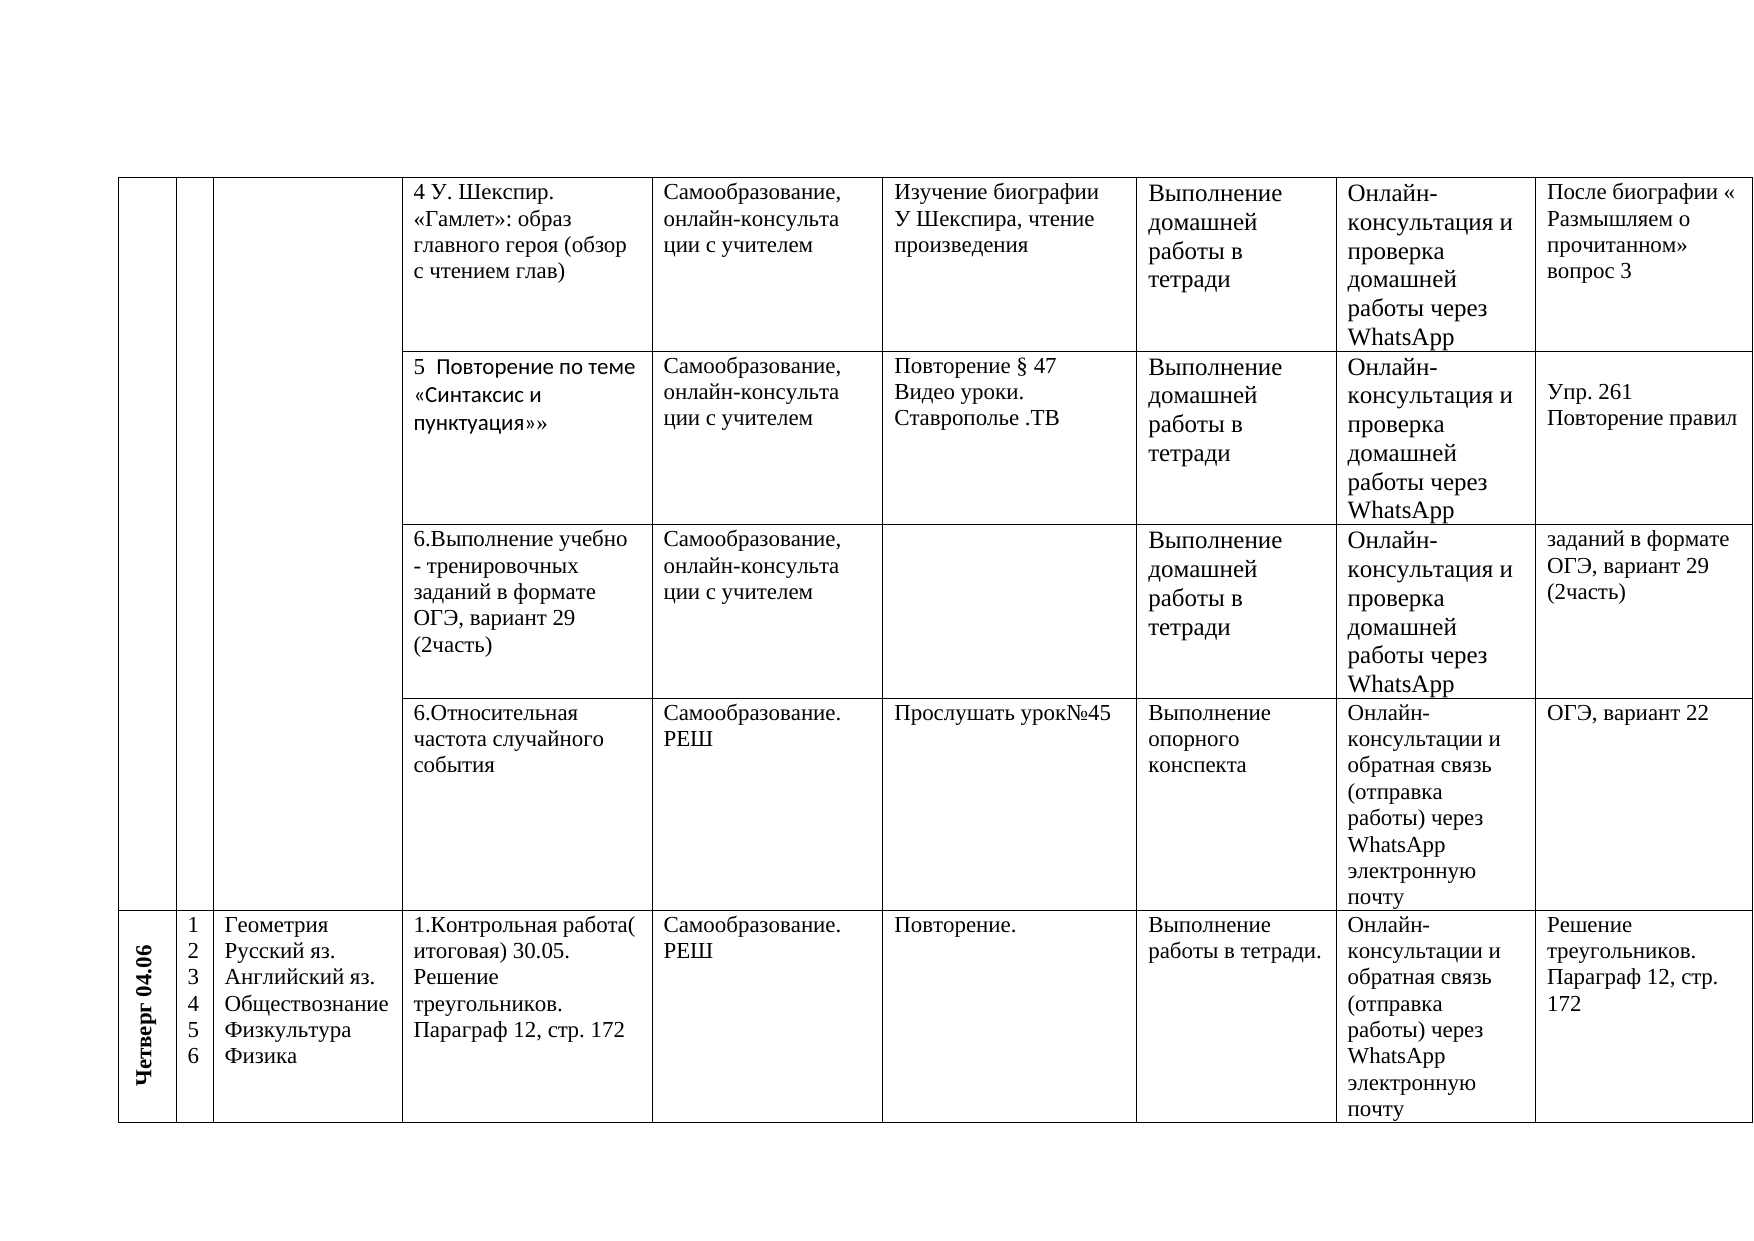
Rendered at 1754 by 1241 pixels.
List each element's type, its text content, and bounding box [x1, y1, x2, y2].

table_cell Онлайн- консультации и обратная связь (отправка работы) через WhatsApp электронную почту [1337, 911, 1535, 1122]
table_cell Онлайн-консультация и проверка домашней работы через WhatsApp [1337, 352, 1535, 524]
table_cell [214, 911, 402, 1122]
table_cell 5 Повторение по теме «Синтаксис и пунктуация»» [403, 352, 652, 524]
table_cell Выполнение опорного конспекта [1137, 699, 1336, 910]
table_cell 6.Относительная частота случайного события [403, 699, 652, 910]
table_cell [883, 525, 1136, 698]
table_cell Упр. 261 Повторение правил [1536, 352, 1752, 524]
table_cell Онлайн-консультация и проверка домашней работы через WhatsApp [1337, 525, 1535, 698]
table_cell ОГЭ, вариант 22 [1536, 699, 1752, 910]
table_cell После биографии « Размышляем о прочитанном» вопрос 3 [1536, 178, 1752, 351]
table_cell 6.Выполнение учебно - тренировочных заданий в формате ОГЭ, вариант 29 (2часть) [403, 525, 652, 698]
table_cell заданий в формате ОГЭ, вариант 29 (2часть) [1536, 525, 1752, 698]
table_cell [1337, 178, 1535, 351]
table_cell Выполнение домашней работы в тетради [1137, 178, 1336, 351]
table_cell Прослушать урок№45 [883, 699, 1136, 910]
table_cell Самообразование, онлайн-консульта ции с учителем [653, 178, 882, 351]
table_cell Самообразование. РЕШ [653, 911, 882, 1122]
table_cell Повторение § 47 Видео уроки. Ставрополье .ТВ [883, 352, 1136, 524]
table_cell Изучение биографии У Шекспира, чтение произведения [883, 178, 1136, 351]
table_cell Самообразование. РЕШ [653, 699, 882, 910]
table_cell 1.Контрольная работа( итоговая) 30.05. Решение треугольников. Параграф 12, стр. 172 [403, 911, 652, 1122]
table_cell Самообразование, онлайн-консульта ции с учителем [653, 525, 882, 698]
table_cell Выполнение работы в тетради. [1137, 911, 1336, 1122]
table_cell Выполнение домашней работы в тетради [1137, 525, 1336, 698]
table_cell Решение треугольников. Параграф 12, стр. 172 [1536, 911, 1752, 1122]
table_cell 1 2 3 4 5 6 [177, 911, 213, 1122]
table_cell Повторение. [883, 911, 1136, 1122]
table_cell Самообразование, онлайн-консульта ции с учителем [653, 352, 882, 524]
table_cell Выполнение домашней работы в тетради [1137, 352, 1336, 524]
table_cell Четверг 04.06 [119, 911, 176, 1122]
table_cell Онлайн- консультации и обратная связь (отправка работы) через WhatsApp электронную почту [1337, 699, 1535, 910]
table_cell 4 У. Шекспир. «Гамлет»: образ главного героя (обзор с чтением глав) [403, 178, 652, 351]
